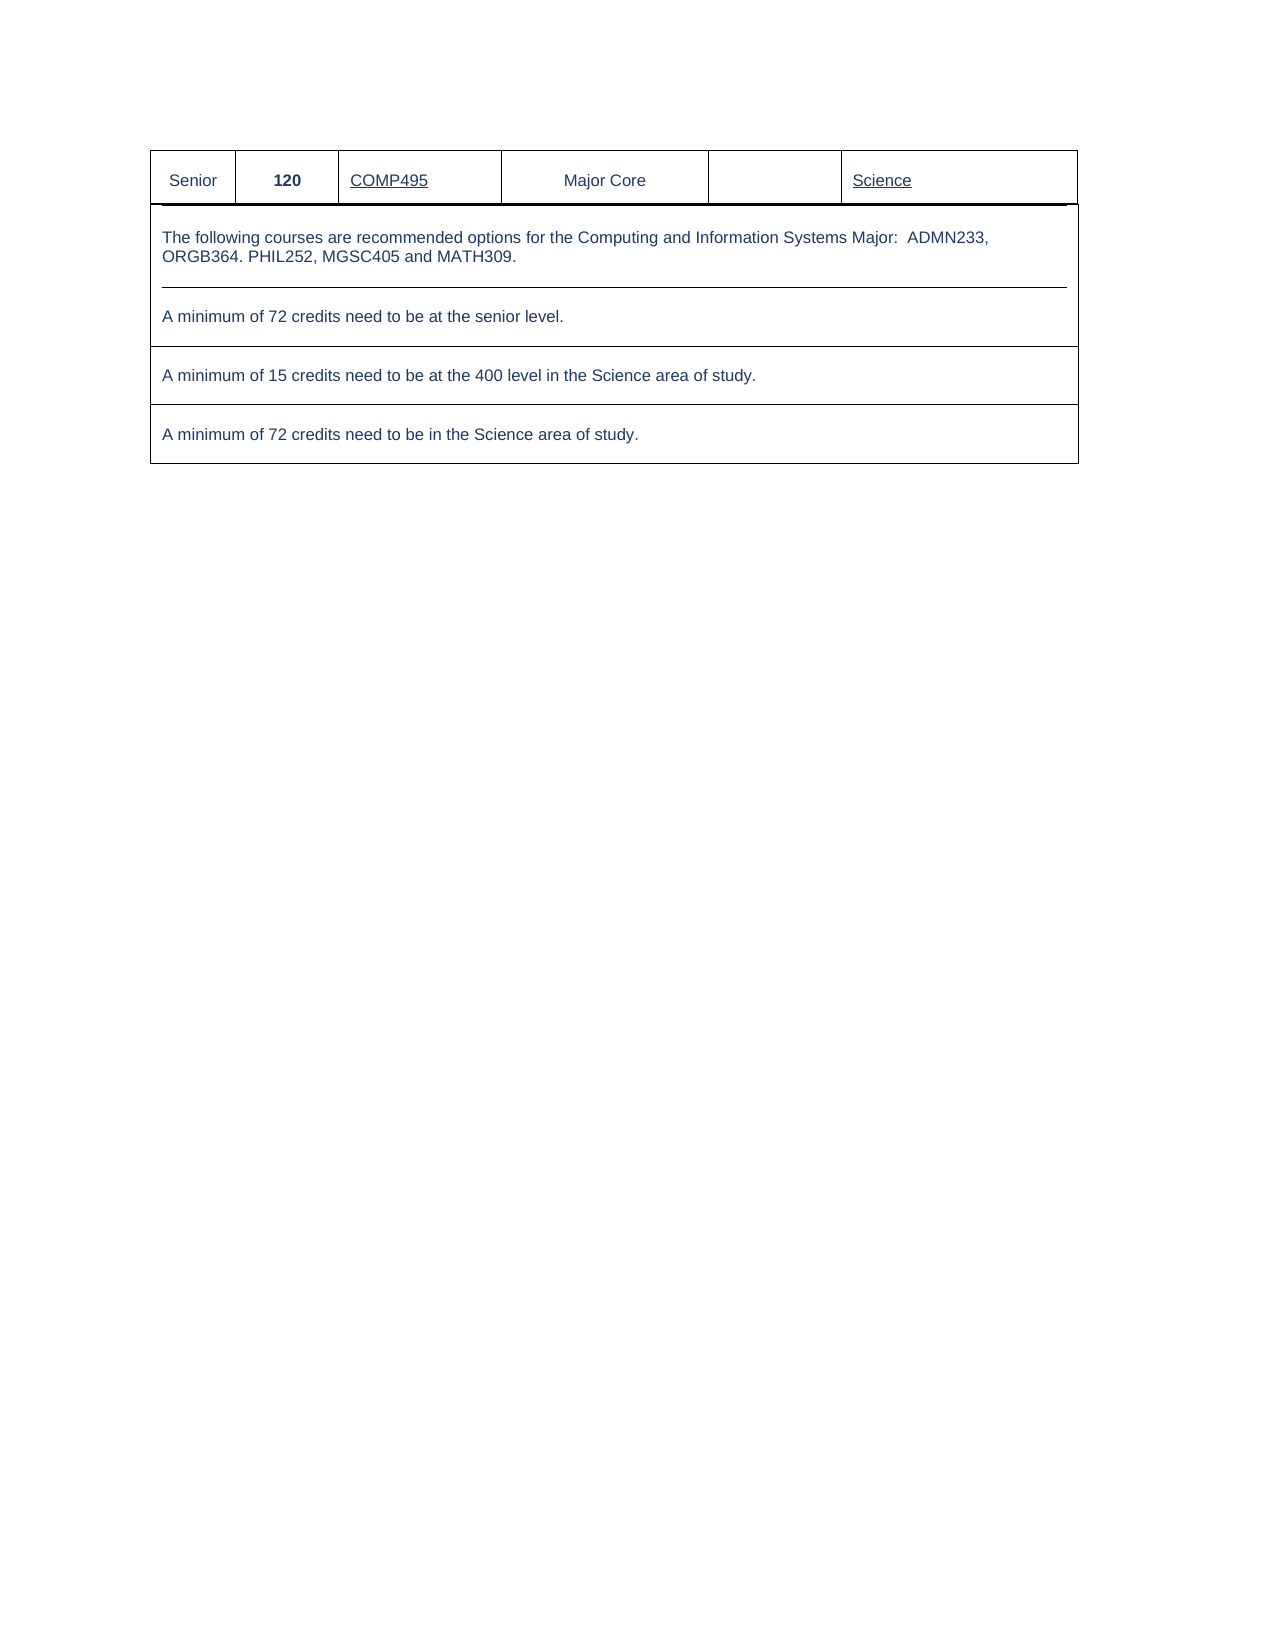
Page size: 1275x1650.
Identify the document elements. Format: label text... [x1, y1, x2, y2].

table_cell Major Core [502, 151, 708, 203]
table_cell A minimum of 72 credits need to be in the Science area of study. [151, 405, 1078, 463]
table_cell COMP495 [339, 151, 501, 203]
table_cell A minimum of 15 credits need to be at the 400 level in the Science area of study. [151, 347, 1078, 404]
table_header The following courses are recommended options for the Computing and Information Systems Major: ADMN233, ORGB364. PHIL252, MGSC405 and MATH309. A minimum of 72 credits need to be at the senior level. [151, 205, 1078, 346]
table_cell Senior [151, 151, 235, 203]
table_cell Science [842, 151, 1077, 203]
table_cell 120 [236, 151, 338, 203]
table_cell [709, 151, 841, 203]
